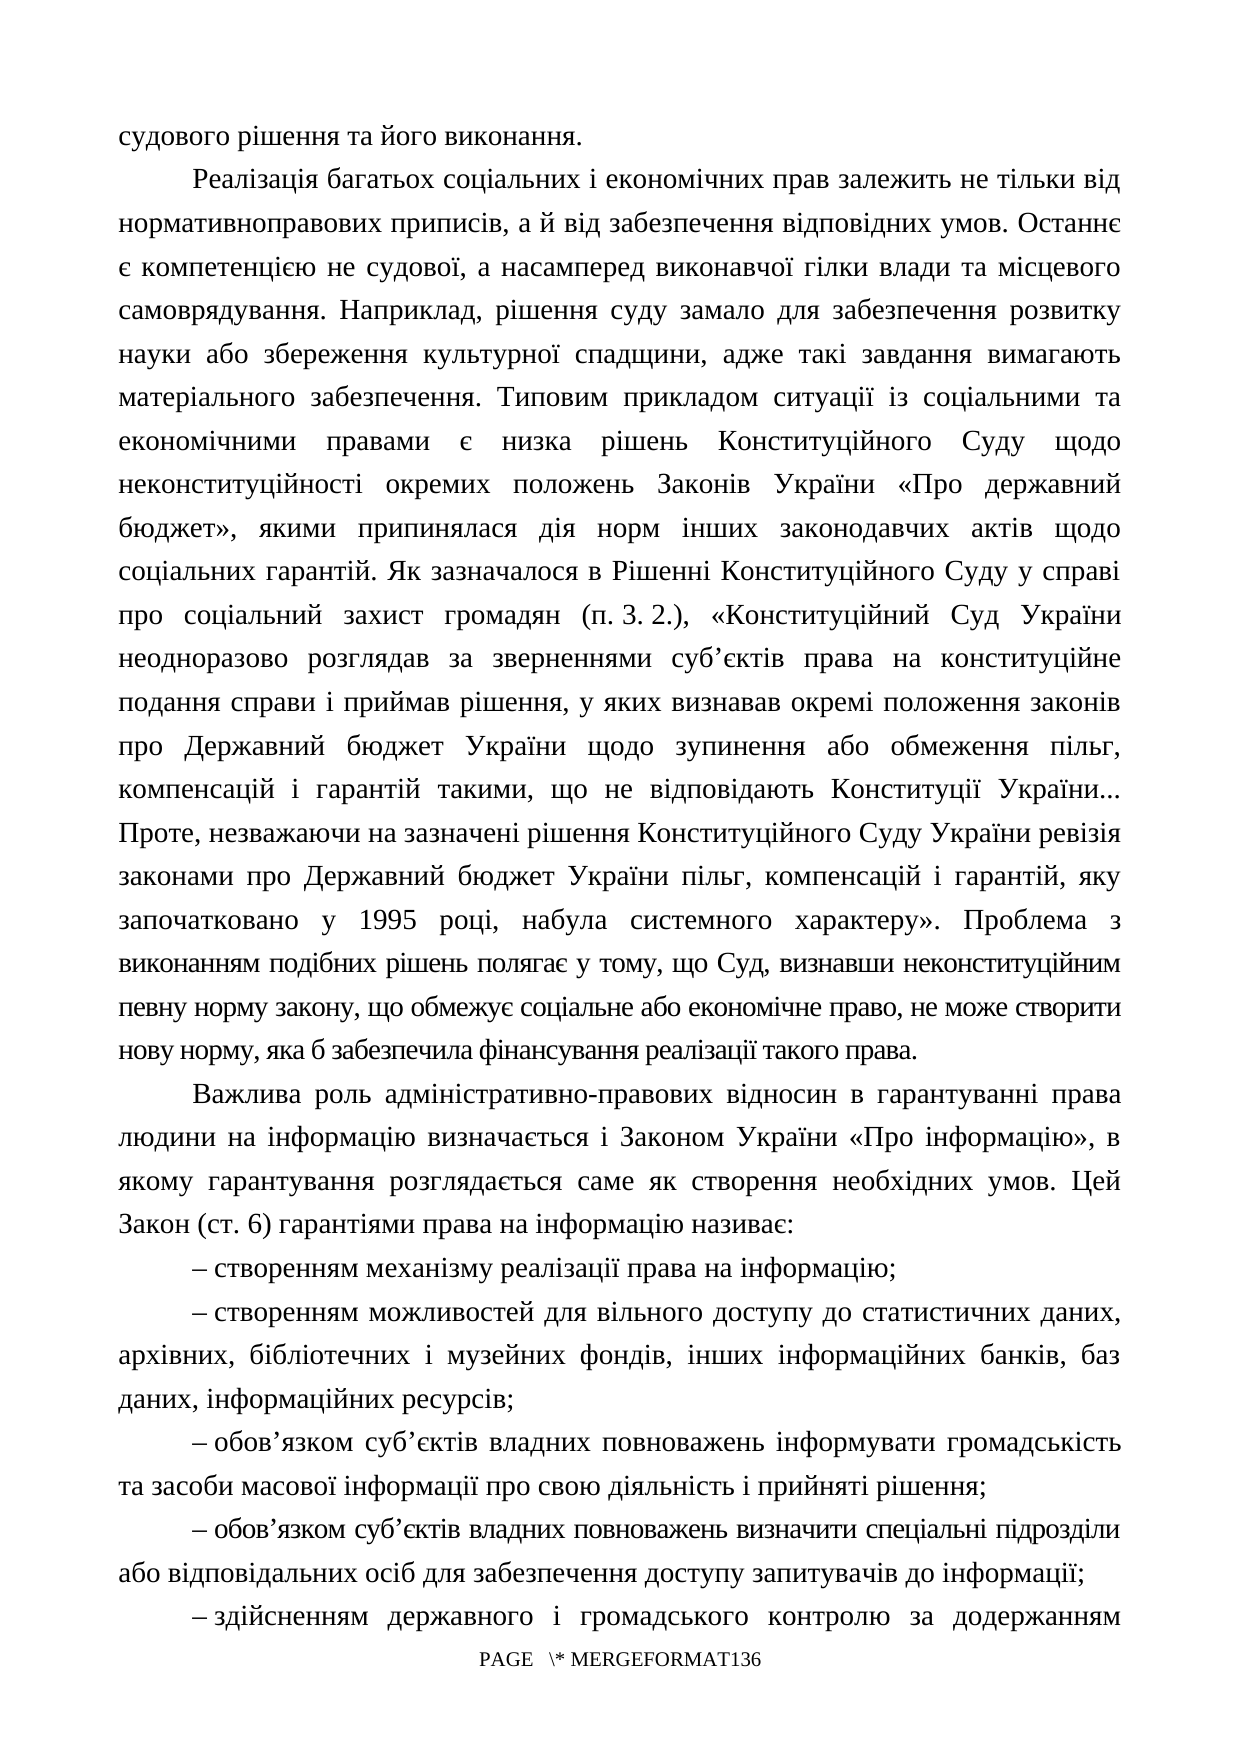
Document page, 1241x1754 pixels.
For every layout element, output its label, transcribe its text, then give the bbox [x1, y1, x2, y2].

list – обов’язком суб’єктів владних повноважень інформувати громадськість та засоби масової інформації про свою діяльність і прийняті рішення; [118, 1424, 1122, 1501]
text Важлива роль адміністративно-правових відносин в гарантуванні права людини на інформацію визначається і Законом України «Про інформацію», в якому гарантування розглядається саме як створення необхідних умов. Цей Закон (ст. 6) гарантіями права на інформацію називає: [118, 1076, 1122, 1240]
text Реалізація багатьох соціальних і економічних прав залежить не тільки від нормативноправових приписів, а й від забезпечення відповідних умов. Останнє є компетенцією не судової, а насамперед виконавчої гілки влади та місцевого самоврядування. Наприклад, рішення суду замало для забезпечення розвитку науки або збереження культурної спадщини, адже такі завдання вимагають матеріального забезпечення. Типовим прикладом ситуації із соціальними та економічними правами є низка рішень Конституційного Суду щодо неконституційності окремих положень Законів України «Про державний бюджет», якими припинялася дія норм інших законодавчих актів щодо соціальних гарантій. Як зазначалося в Рішенні Конституційного Суду у справі про соціальний захист громадян (п. 3. 2.), «Конституційний Суд України неодноразово розглядав за зверненнями суб’єктів права на конституційне подання справи і приймав рішення, у яких визнавав окремі положення законів про Державний бюджет України щодо зупинення або обмеження пільг, компенсацій і гарантій такими, що не відповідають Конституції України... Проте, незважаючи на зазначені рішення Конституційного Суду України ревізія законами про Державний бюджет України пільг, компенсацій і гарантій, яку започатковано у 1995 році, набула системного характеру». Проблема з виконанням подібних рішень полягає у тому, що Суд, визнавши неконституційним певну норму закону, що обмежує соціальне або економічне право, не може створити нову норму, яка б забезпечила фінансування реалізації такого права. [118, 162, 1122, 1066]
list – обов’язком суб’єктів владних повноважень визначити спеціальні підрозділи або відповідальних осіб для забезпечення доступу запитувачів до інформації; [118, 1511, 1122, 1588]
list – створенням можливостей для вільного доступу до статистичних даних, архівних, бібліотечних і музейних фондів, інших інформаційних банків, баз даних, інформаційних ресурсів; [118, 1294, 1122, 1414]
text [118, 118, 1122, 152]
list – створенням механізму реалізації права на інформацію; [192, 1250, 1122, 1284]
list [118, 1598, 1122, 1632]
